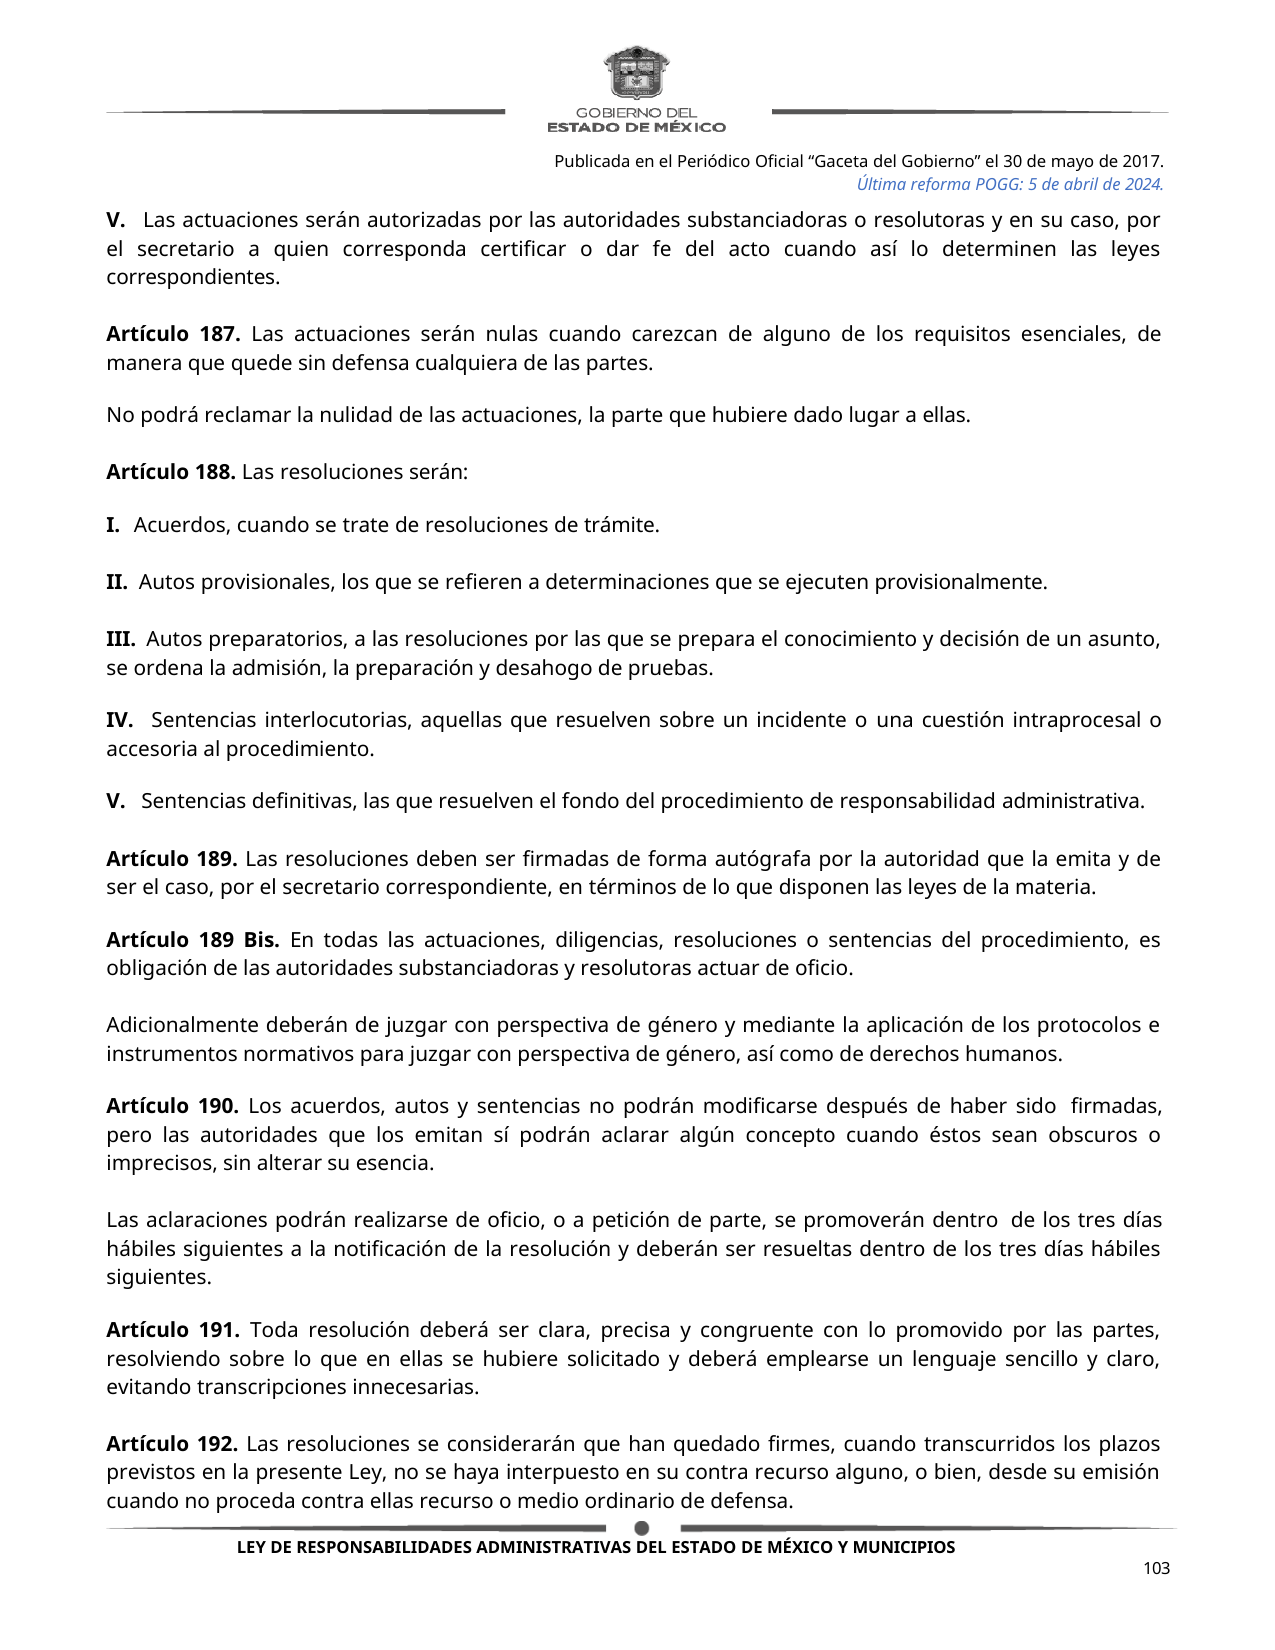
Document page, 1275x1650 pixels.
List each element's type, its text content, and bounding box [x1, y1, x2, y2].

list Sentencias interlocutorias, aquellas que resuelven sobre un incidente o una cuestión intraprocesal o accesoria al procedimiento. [106, 705, 1162, 762]
list Sentencias definitivas, las que resuelven el fondo del procedimiento de responsabilidad administrativa. [106, 787, 1162, 815]
text Adicionalmente deberán de juzgar con perspectiva de género y mediante la aplicación de los protocolos e instrumentos normativos para juzgar con perspectiva de género, así como de derechos humanos. [106, 1010, 1162, 1067]
list Autos provisionales, los que se refieren a determinaciones que se ejecuten provisionalmente. [106, 567, 1175, 596]
picture [106, 44, 1169, 132]
text Las aclaraciones podrán realizarse de oficio, o a petición de parte, se promoverán dentro de los tres días hábiles siguientes a la notificación de la resolución y deberán ser resueltas dentro de los tres días hábiles siguientes. [106, 1206, 1163, 1291]
text Artículo 188. Las resoluciones serán: [106, 457, 1175, 486]
text Artículo 187. Las actuaciones serán nulas cuando carezcan de alguno de los requisitos esenciales, de manera que quede sin defensa cualquiera de las partes. [106, 319, 1163, 376]
list Autos preparatorios, a las resoluciones por las que se prepara el conocimiento y decisión de un asunto, se ordena la admisión, la preparación y desahogo de pruebas. [106, 624, 1162, 681]
text Artículo 189. Las resoluciones deben ser firmadas de forma autógrafa por la autoridad que la emita y de ser el caso, por el secretario correspondiente, en términos de lo que disponen las leyes de la materia. [106, 844, 1162, 901]
text Artículo 189 Bis. En todas las actuaciones, diligencias, resoluciones o sentencias del procedimiento, es obligación de las autoridades substanciadoras y resolutoras actuar de oficio. [106, 925, 1162, 982]
text Artículo 191. Toda resolución deberá ser clara, precisa y congruente con lo promovido por las partes, resolviendo sobre lo que en ellas se hubiere solicitado y deberá emplearse un lenguaje sencillo y claro, evitando transcripciones innecesarias. [106, 1315, 1162, 1401]
text No podrá reclamar la nulidad de las actuaciones, la parte que hubiere dado lugar a ellas. [106, 401, 1175, 429]
text Artículo 190. Los acuerdos, autos y sentencias no podrán modificarse después de haber sido firmadas, pero las autoridades que los emitan sí podrán aclarar algún concepto cuando éstos sean obscuros o imprecisos, sin alterar su esencia. [106, 1092, 1163, 1177]
text Artículo 192. Las resoluciones se considerarán que han quedado firmes, cuando transcurridos los plazos previstos en la presente Ley, no se haya interpuesto en su contra recurso alguno, o bien, desde su emisión cuando no proceda contra ellas recurso o medio ordinario de defensa. [106, 1429, 1162, 1514]
picture [106, 1521, 1178, 1536]
list Acuerdos, cuando se trate de resoluciones de trámite. [106, 510, 1175, 539]
list Las actuaciones serán autorizadas por las autoridades substanciadoras o resolutoras y en su caso, por el secretario a quien corresponda certificar o dar fe del acto cuando así lo determinen las leyes correspondientes. [106, 205, 1162, 291]
